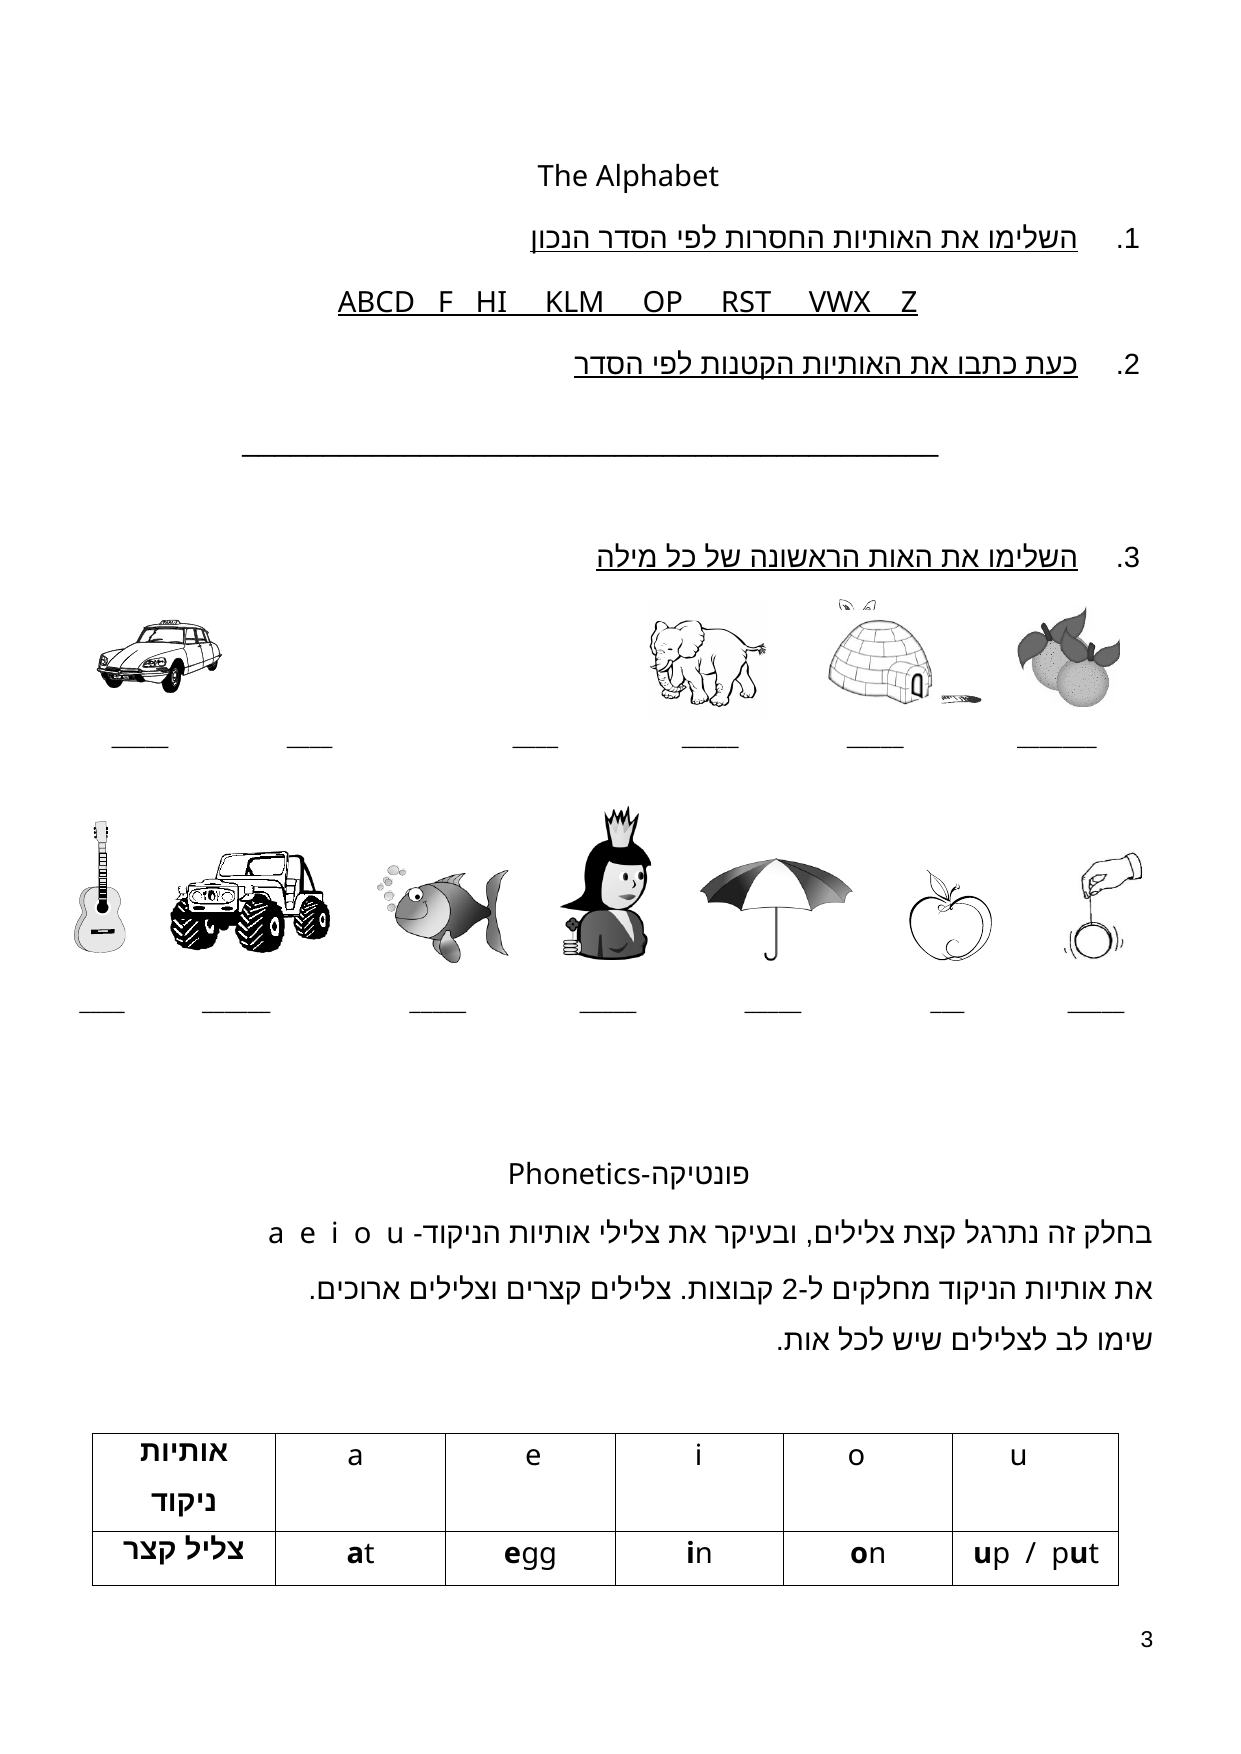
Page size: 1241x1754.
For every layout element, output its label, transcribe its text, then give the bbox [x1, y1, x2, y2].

table_cell up / put [953, 1532, 1118, 1585]
text The Alphabet [103, 155, 1153, 195]
table_header i [616, 1434, 783, 1531]
list השלימו את האות הראשונה של כל מילה [103, 540, 1116, 574]
table_cell on [784, 1532, 952, 1585]
table_cell צליל קצר [93, 1532, 275, 1585]
text ____ ______ _____ _____ _____ ___ _____ [74, 988, 1240, 1016]
list השלימו את האותיות החסרות לפי הסדר הנכון [103, 222, 1116, 255]
text בחלק זה נתרגל קצת צלילים, ובעיקר את צלילי אותיות הניקוד- a e i o u [103, 1213, 1153, 1252]
table_header אותיות ניקוד [93, 1434, 275, 1531]
text Phonetics-פונטיקה [103, 1153, 1153, 1193]
table_cell egg [446, 1532, 615, 1585]
list ___________________________________________ [103, 424, 1078, 458]
table_header e [446, 1434, 615, 1531]
picture [818, 610, 942, 714]
table_cell in [616, 1532, 783, 1585]
text את אותיות הניקוד מחלקים ל-2 קבוצות. צלילים קצרים וצלילים ארוכים. [103, 1272, 1153, 1306]
text שימו לב לצלילים שיש לכל אות. [103, 1323, 1153, 1398]
picture [647, 598, 767, 719]
list כעת כתבו את האותיות הקטנות לפי הסדר [103, 347, 1116, 381]
picture [1061, 851, 1143, 961]
text ABCD F HI KLM OP RST VWX Z [103, 281, 1153, 321]
table_header o [784, 1434, 952, 1531]
table_header a [276, 1434, 445, 1531]
table_header u [953, 1434, 1118, 1531]
table_cell at [276, 1532, 445, 1585]
text _____ ____ ____ _____ _____ _______ [44, 723, 1240, 751]
